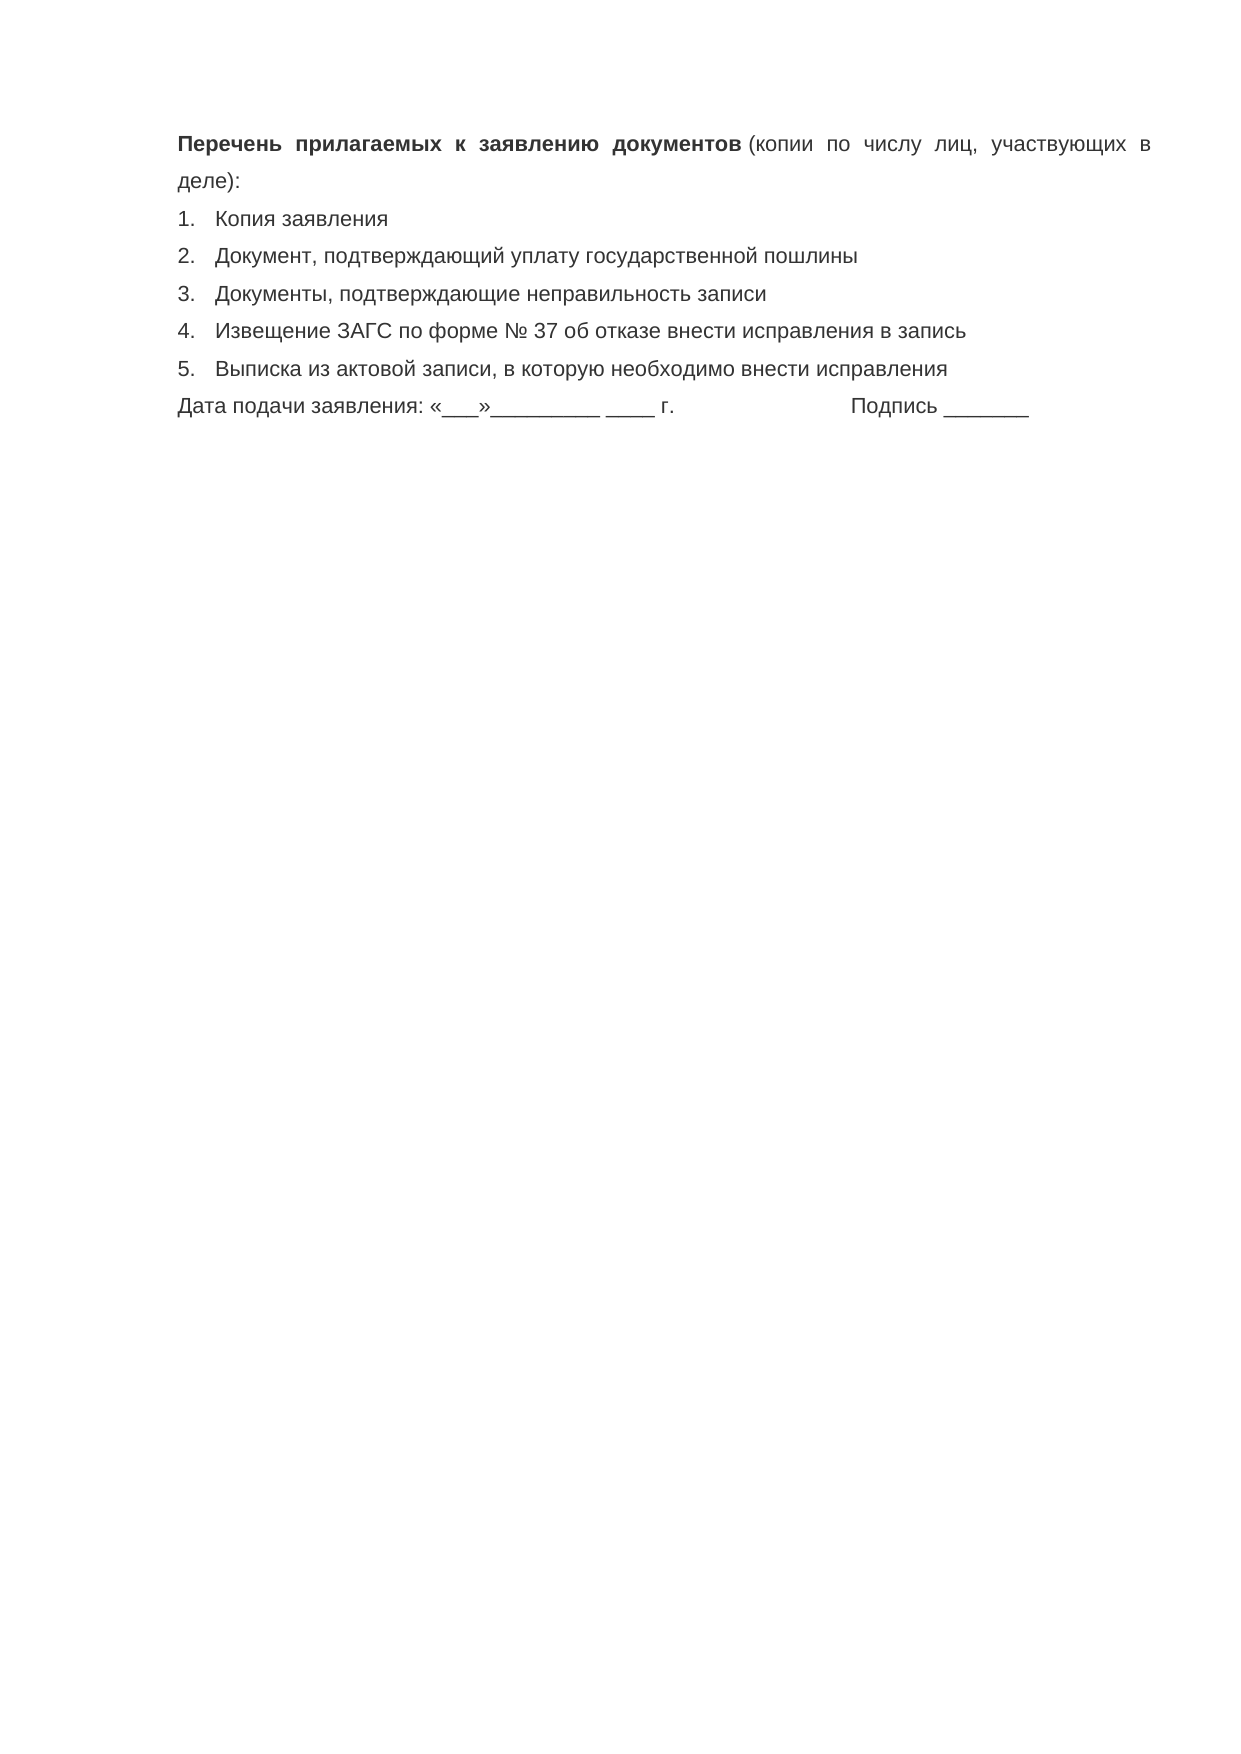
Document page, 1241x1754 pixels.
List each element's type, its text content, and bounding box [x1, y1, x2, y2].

list Копия заявления [177, 193, 1152, 231]
text Перечень прилагаемых к заявлению документов (копии по числу лиц, участвующих в деле): [177, 118, 1152, 193]
list Документ, подтверждающий уплату государственной пошлины [177, 231, 1152, 268]
list Извещение ЗАГС по форме № 37 об отказе внести исправления в запись [177, 306, 1152, 343]
list Выписка из актовой записи, в которую необходимо внести исправления [177, 343, 1152, 381]
text Дата подачи заявления: «___»_________ ____ г. Подпись _______ [177, 381, 1152, 418]
list Документы, подтверждающие неправильность записи [177, 268, 1152, 306]
